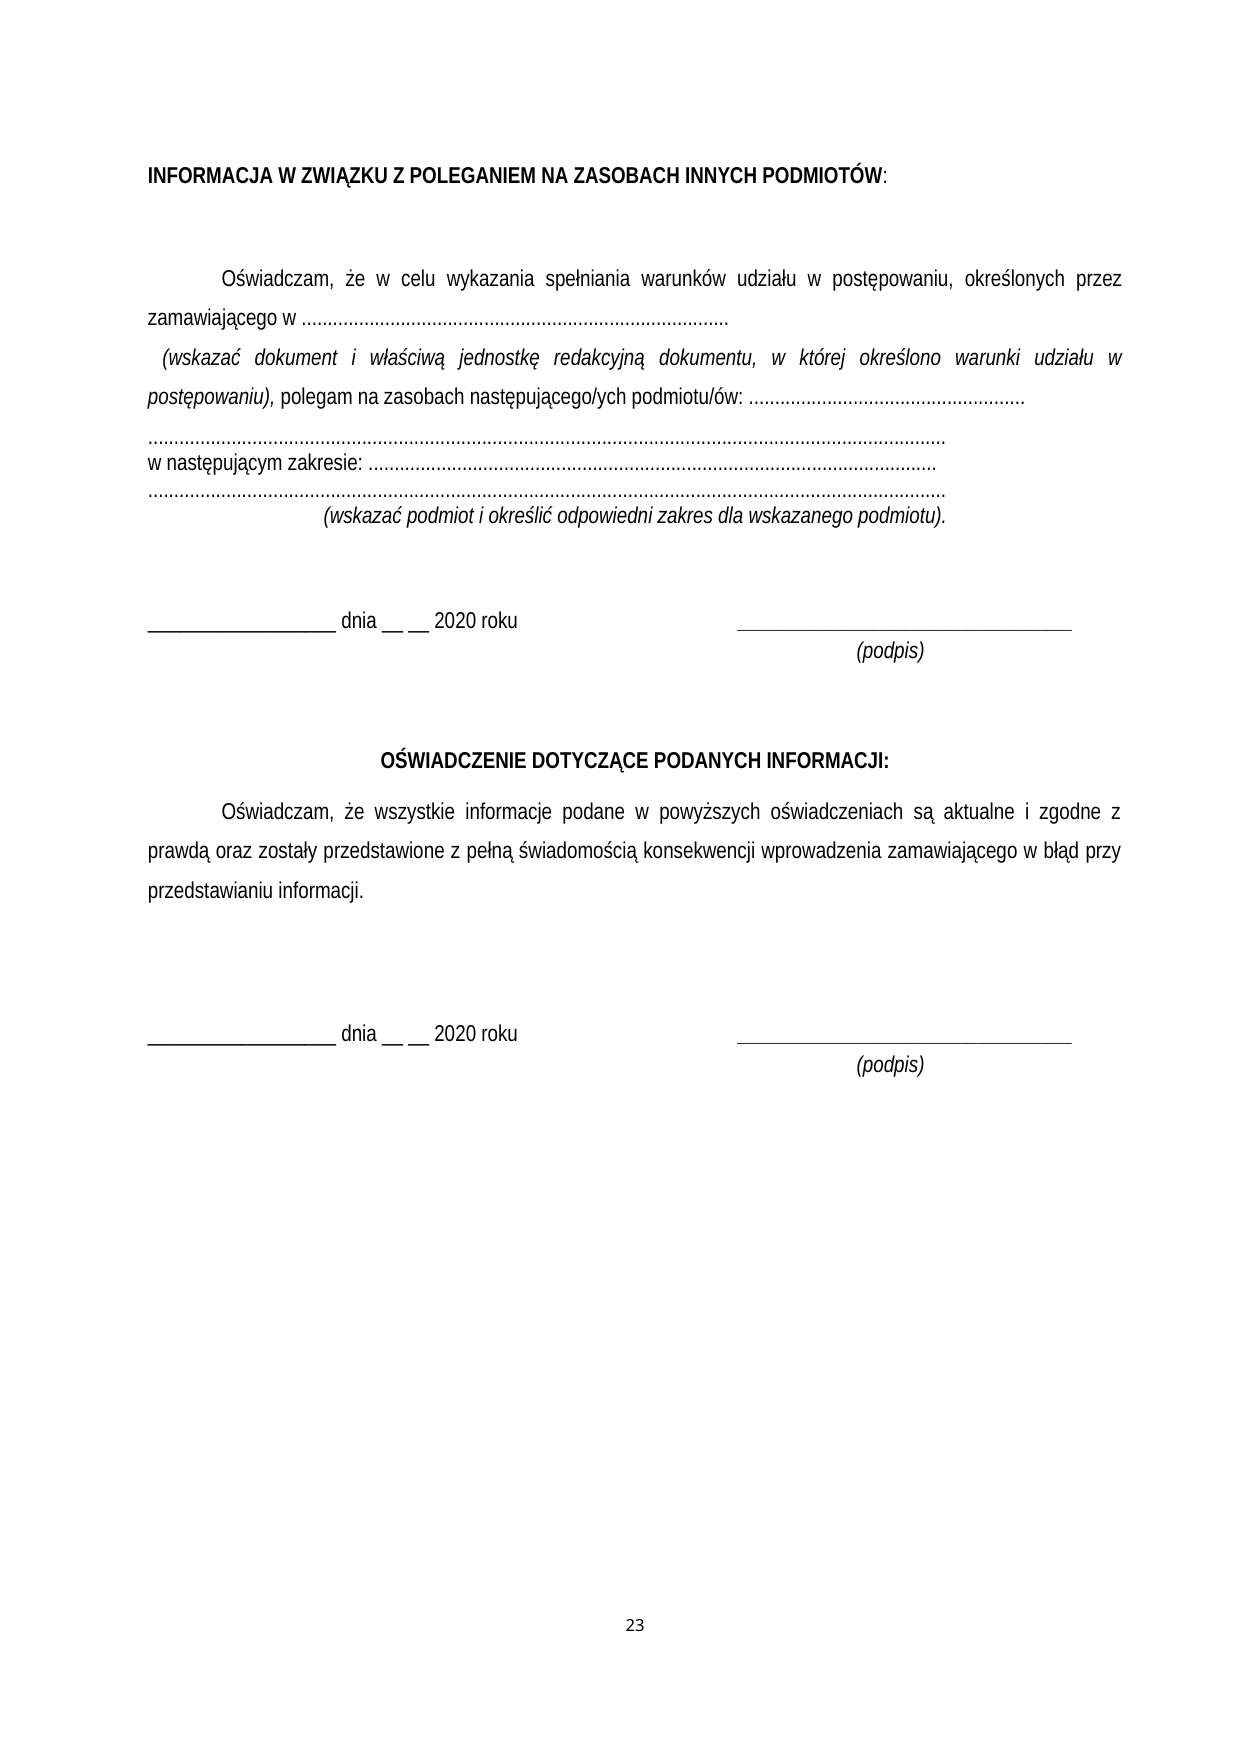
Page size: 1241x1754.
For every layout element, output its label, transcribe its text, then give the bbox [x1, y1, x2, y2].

text ......................................................................................................................................................... [148, 423, 1122, 449]
text OŚWIADCZENIE DOTYCZĄCE PODANYCH INFORMACJI: [148, 747, 1122, 773]
text __________________ dnia __ __ 2020 roku ________________________________ [148, 607, 1122, 633]
text (podpis) [325, 1051, 1122, 1077]
text (podpis) [325, 637, 1122, 664]
text __________________ dnia __ __ 2020 roku ________________________________ [148, 1020, 1122, 1047]
text ......................................................................................................................................................... [148, 476, 1122, 502]
text Oświadczam, że w celu wykazania spełniania warunków udziału w postępowaniu, określonych przez zamawiającego w .................................................................................. [148, 265, 1122, 331]
text Oświadczam, że wszystkie informacje podane w powyższych oświadczeniach są aktualne i zgodne z prawdą oraz zostały przedstawione z pełną świadomością konsekwencji wprowadzenia zamawiającego w błąd przy przedstawianiu informacji. [148, 798, 1122, 903]
text w następującym zakresie: ............................................................................................................. [148, 449, 1122, 476]
text (wskazać dokument i właściwą jednostkę redakcyjną dokumentu, w której określono warunki udziału w postępowaniu), polegam na zasobach następującego/ych podmiotu/ów: ..................................................... [148, 344, 1122, 410]
text (wskazać podmiot i określić odpowiedni zakres dla wskazanego podmiotu). [148, 502, 1122, 528]
text INFORMACJA W ZWIĄZKU Z POLEGANIEM NA ZASOBACH INNYCH PODMIOTÓW: [129, 162, 1122, 188]
